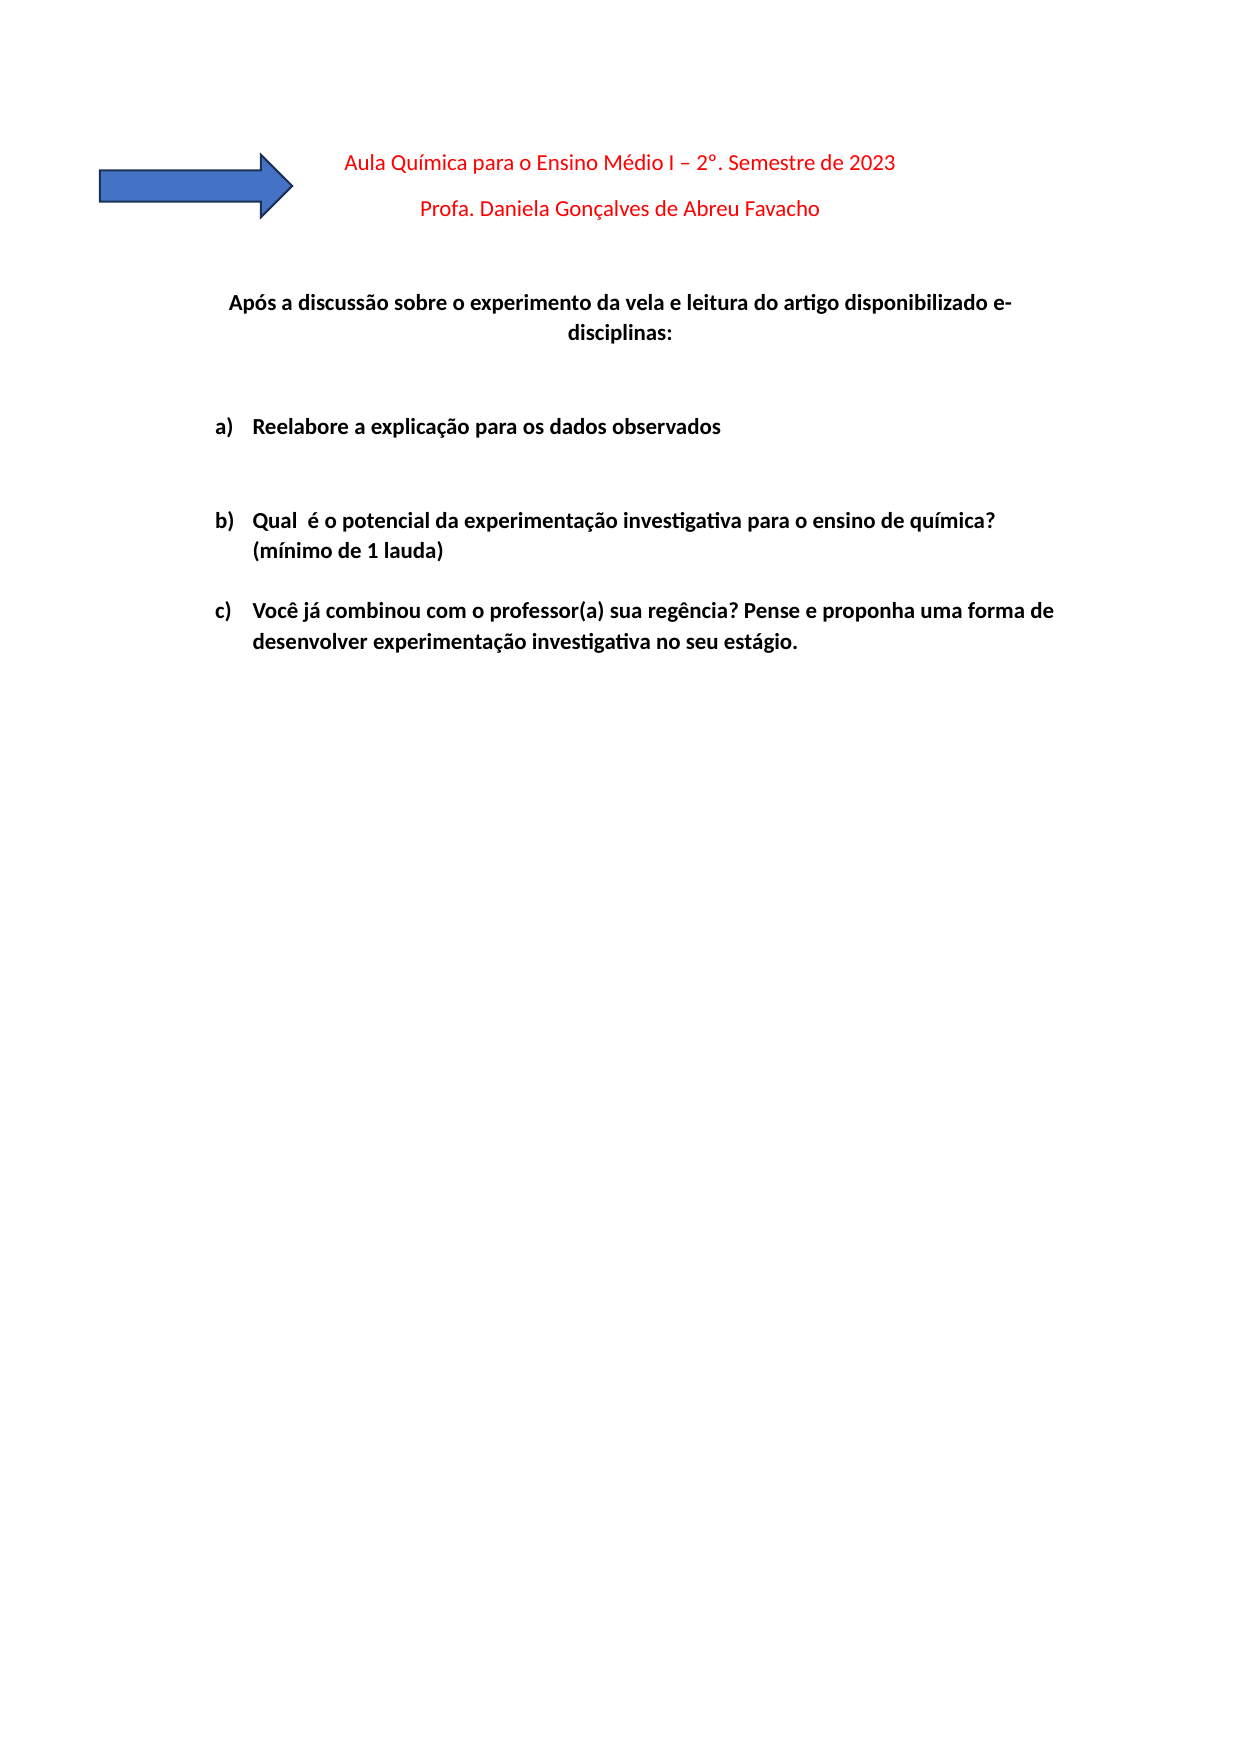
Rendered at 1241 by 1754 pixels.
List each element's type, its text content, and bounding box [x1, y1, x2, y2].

list Qual é o potencial da experimentação investigativa para o ensino de química? (mínimo de 1 lauda) [215, 506, 1063, 564]
list Você já combinou com o professor(a) sua regência? Pense e proponha uma forma de desenvolver experimentação investigativa no seu estágio. [215, 597, 1063, 655]
list Reelabore a explicação para os dados observados [215, 412, 1063, 440]
text Após a discussão sobre o experimento da vela e leitura do artigo disponibilizado e-disciplinas: [177, 288, 1063, 346]
text Profa. Daniela Gonçalves de Abreu Favacho [177, 194, 1063, 222]
text Aula Química para o Ensino Médio I – 2º. Semestre de 2023 [177, 148, 1063, 176]
